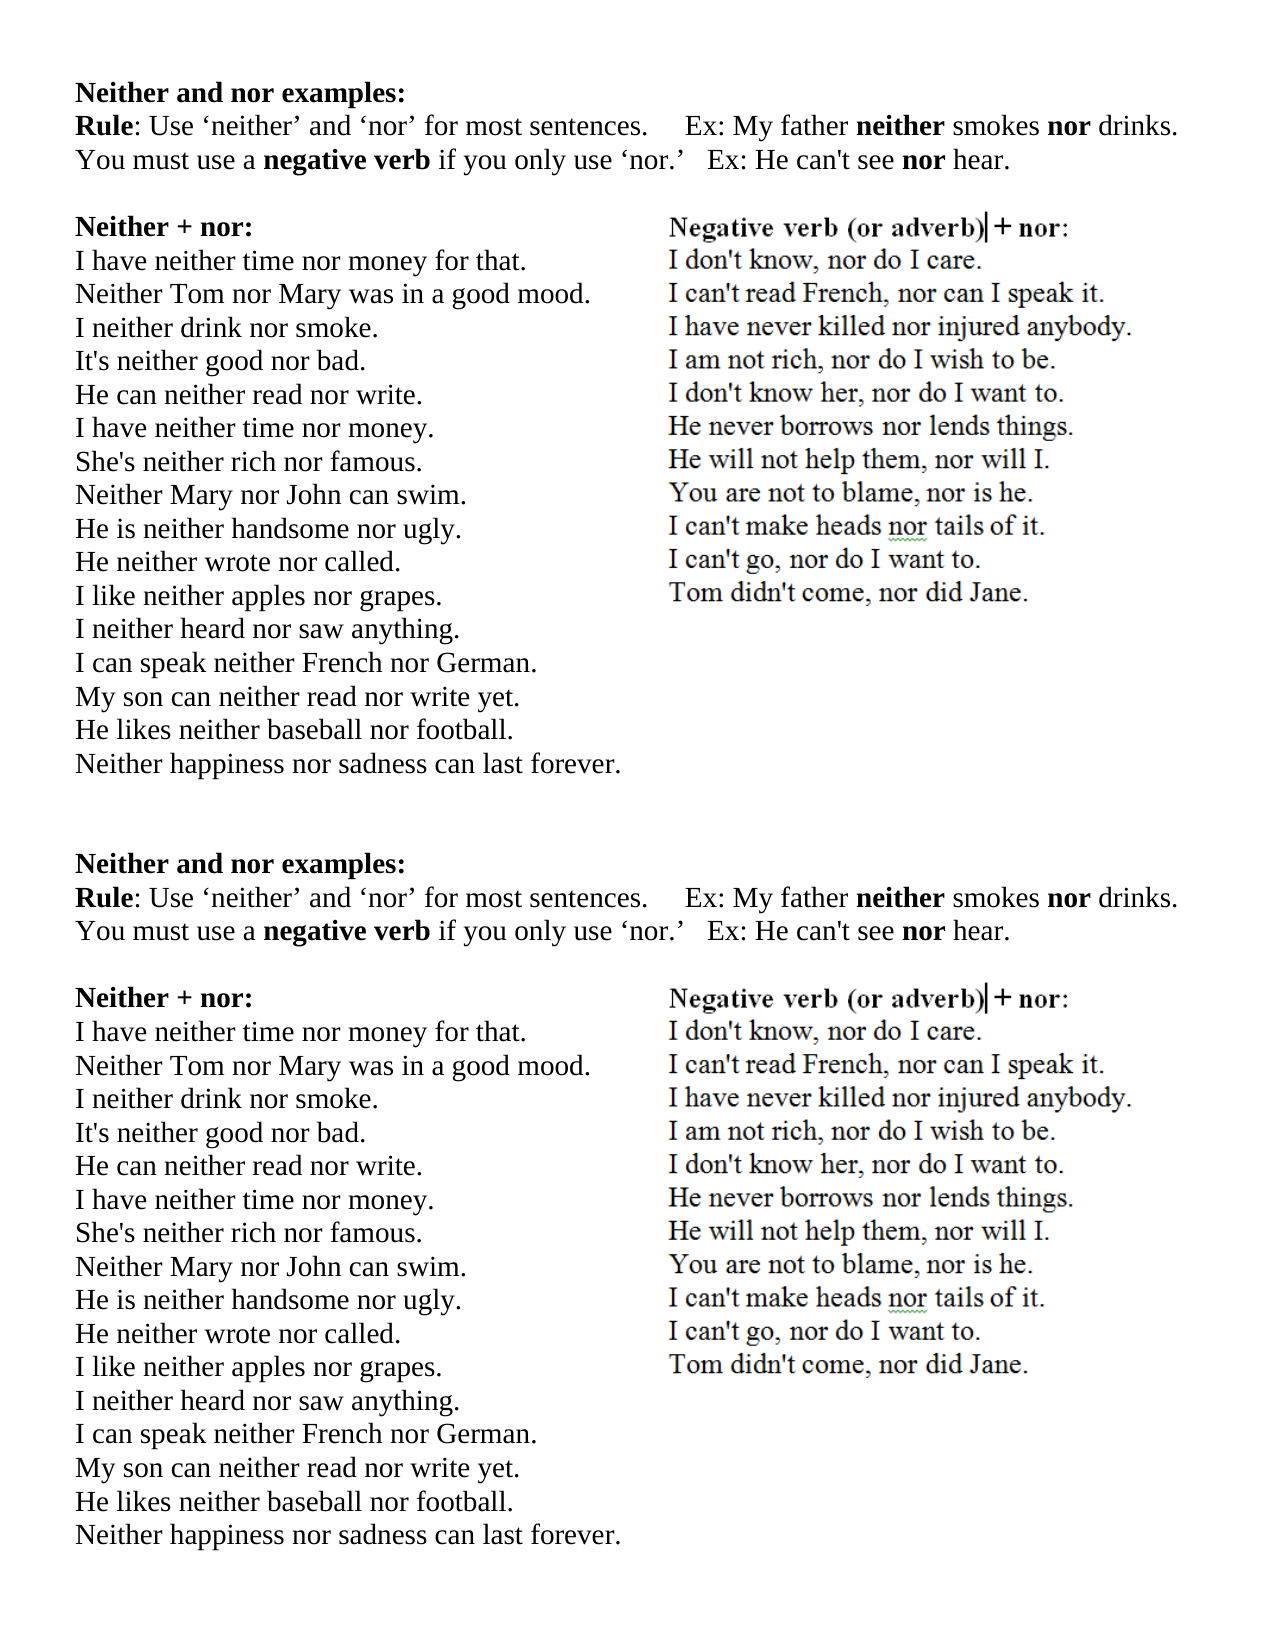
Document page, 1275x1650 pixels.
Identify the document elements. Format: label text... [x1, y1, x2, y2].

text He can neither read nor write. [75, 1148, 1200, 1182]
text She's neither rich nor famous. [75, 444, 1200, 477]
text I can speak neither French nor German. [75, 645, 1200, 679]
text Neither + nor: [75, 981, 1200, 1014]
text It's neither good nor bad. [75, 1115, 1200, 1148]
text He neither wrote nor called. [75, 544, 1200, 578]
text He is neither handsome nor ugly. [75, 1282, 1200, 1316]
text He is neither handsome nor ugly. [75, 511, 1200, 544]
text Neither Tom nor Mary was in a good mood. [75, 1048, 1200, 1081]
text She's neither rich nor famous. [75, 1215, 1200, 1249]
text I have neither time nor money for that. [75, 243, 1200, 276]
text Neither Mary nor John can swim. [75, 477, 1200, 511]
text Neither and nor examples: [75, 846, 1200, 880]
text It's neither good nor bad. [75, 343, 1200, 377]
text He likes neither baseball nor football. [75, 712, 1200, 746]
text My son can neither read nor write yet. [75, 1450, 1200, 1484]
text I like neither apples nor grapes. [75, 1349, 1200, 1383]
text Neither happiness nor sadness can last forever. [75, 1517, 1200, 1551]
text He neither wrote nor called. [75, 1316, 1200, 1349]
text Neither happiness nor sadness can last forever. [75, 746, 1200, 779]
text You must use a negative verb if you only use ‘nor.’ Ex: He can't see nor hear. [75, 913, 1200, 947]
text Rule: Use ‘neither’ and ‘nor’ for most sentences. Ex: My father neither smokes nor drinks. [75, 880, 1200, 913]
text I have neither time nor money. [75, 1182, 1200, 1215]
text I neither drink nor smoke. [75, 310, 1200, 343]
text I have neither time nor money for that. [75, 1014, 1200, 1048]
text I can speak neither French nor German. [75, 1417, 1200, 1450]
text Neither + nor: [75, 209, 1200, 243]
text I have neither time nor money. [75, 410, 1200, 444]
text I neither heard nor saw anything. [75, 1383, 1200, 1417]
text Neither and nor examples: [75, 75, 1200, 108]
text He likes neither baseball nor football. [75, 1484, 1200, 1517]
text Neither Tom nor Mary was in a good mood. [75, 276, 1200, 310]
text My son can neither read nor write yet. [75, 679, 1200, 712]
text I neither heard nor saw anything. [75, 612, 1200, 645]
text You must use a negative verb if you only use ‘nor.’ Ex: He can't see nor hear. [75, 142, 1200, 176]
text I like neither apples nor grapes. [75, 578, 1200, 612]
text I neither drink nor smoke. [75, 1081, 1200, 1115]
text He can neither read nor write. [75, 377, 1200, 410]
text Rule: Use ‘neither’ and ‘nor’ for most sentences. Ex: My father neither smokes nor drinks. [75, 108, 1200, 142]
text Neither Mary nor John can swim. [75, 1249, 1200, 1282]
